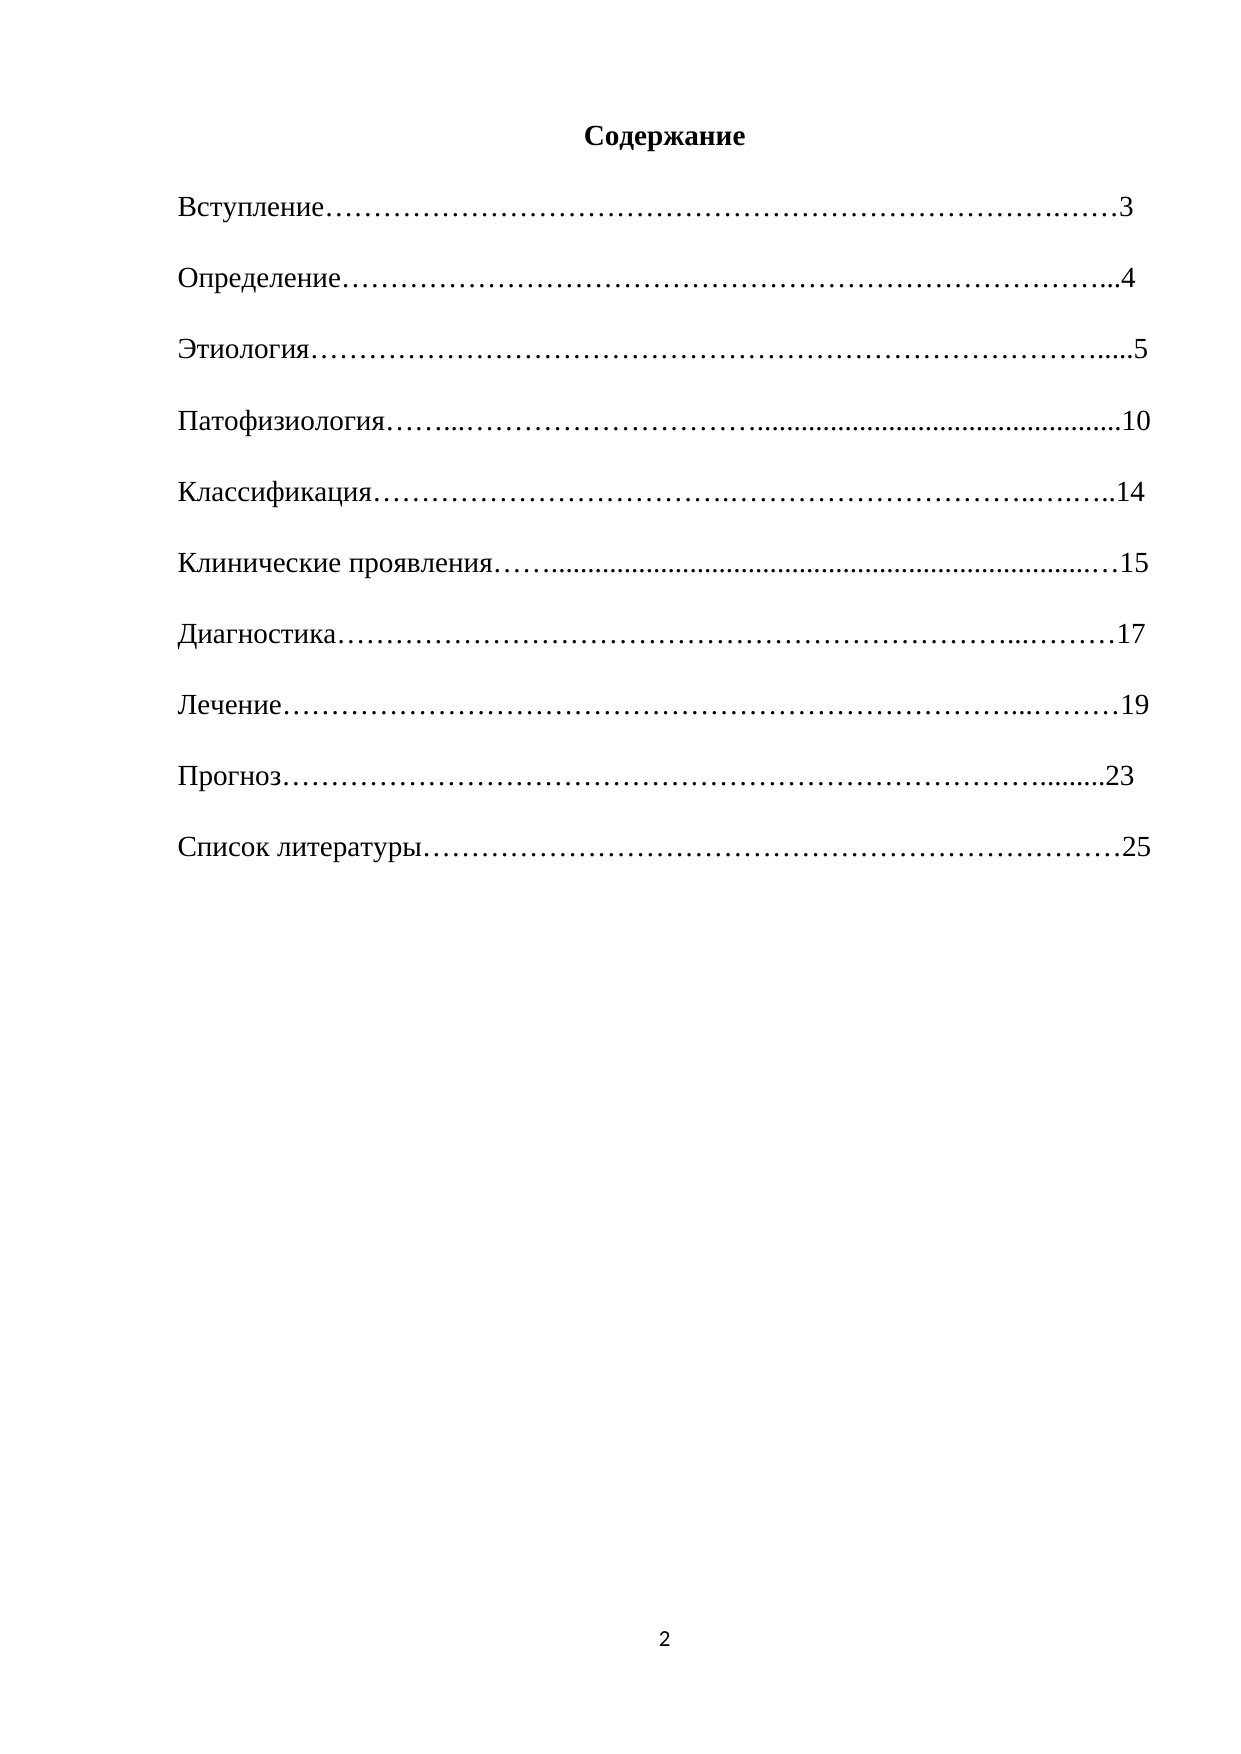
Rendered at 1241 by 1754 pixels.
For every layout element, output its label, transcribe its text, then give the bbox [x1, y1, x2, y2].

text Вступление………………………………………………………………….……3 [177, 189, 1152, 223]
text Определение……………………………………………………………………...4 [177, 260, 1152, 294]
text Клинические проявления……..........................................................................…15 [177, 545, 1152, 578]
text Классификация……………………………….…………………………..….…..14 [177, 474, 1152, 507]
text Содержание [177, 118, 1152, 152]
text Прогноз…………………………………………………………………….........23 [177, 758, 1152, 792]
text Этиология……………………………………………………………………….....5 [177, 332, 1152, 365]
text Лечение…………………………………………………………………...………19 [177, 687, 1152, 721]
text Список литературы………………………………………………………………25 [177, 829, 1152, 863]
text Патофизиология……...…………………………..................................................10 [177, 403, 1152, 436]
text Диагностика……………………………………………………………...………17 [177, 616, 1152, 650]
